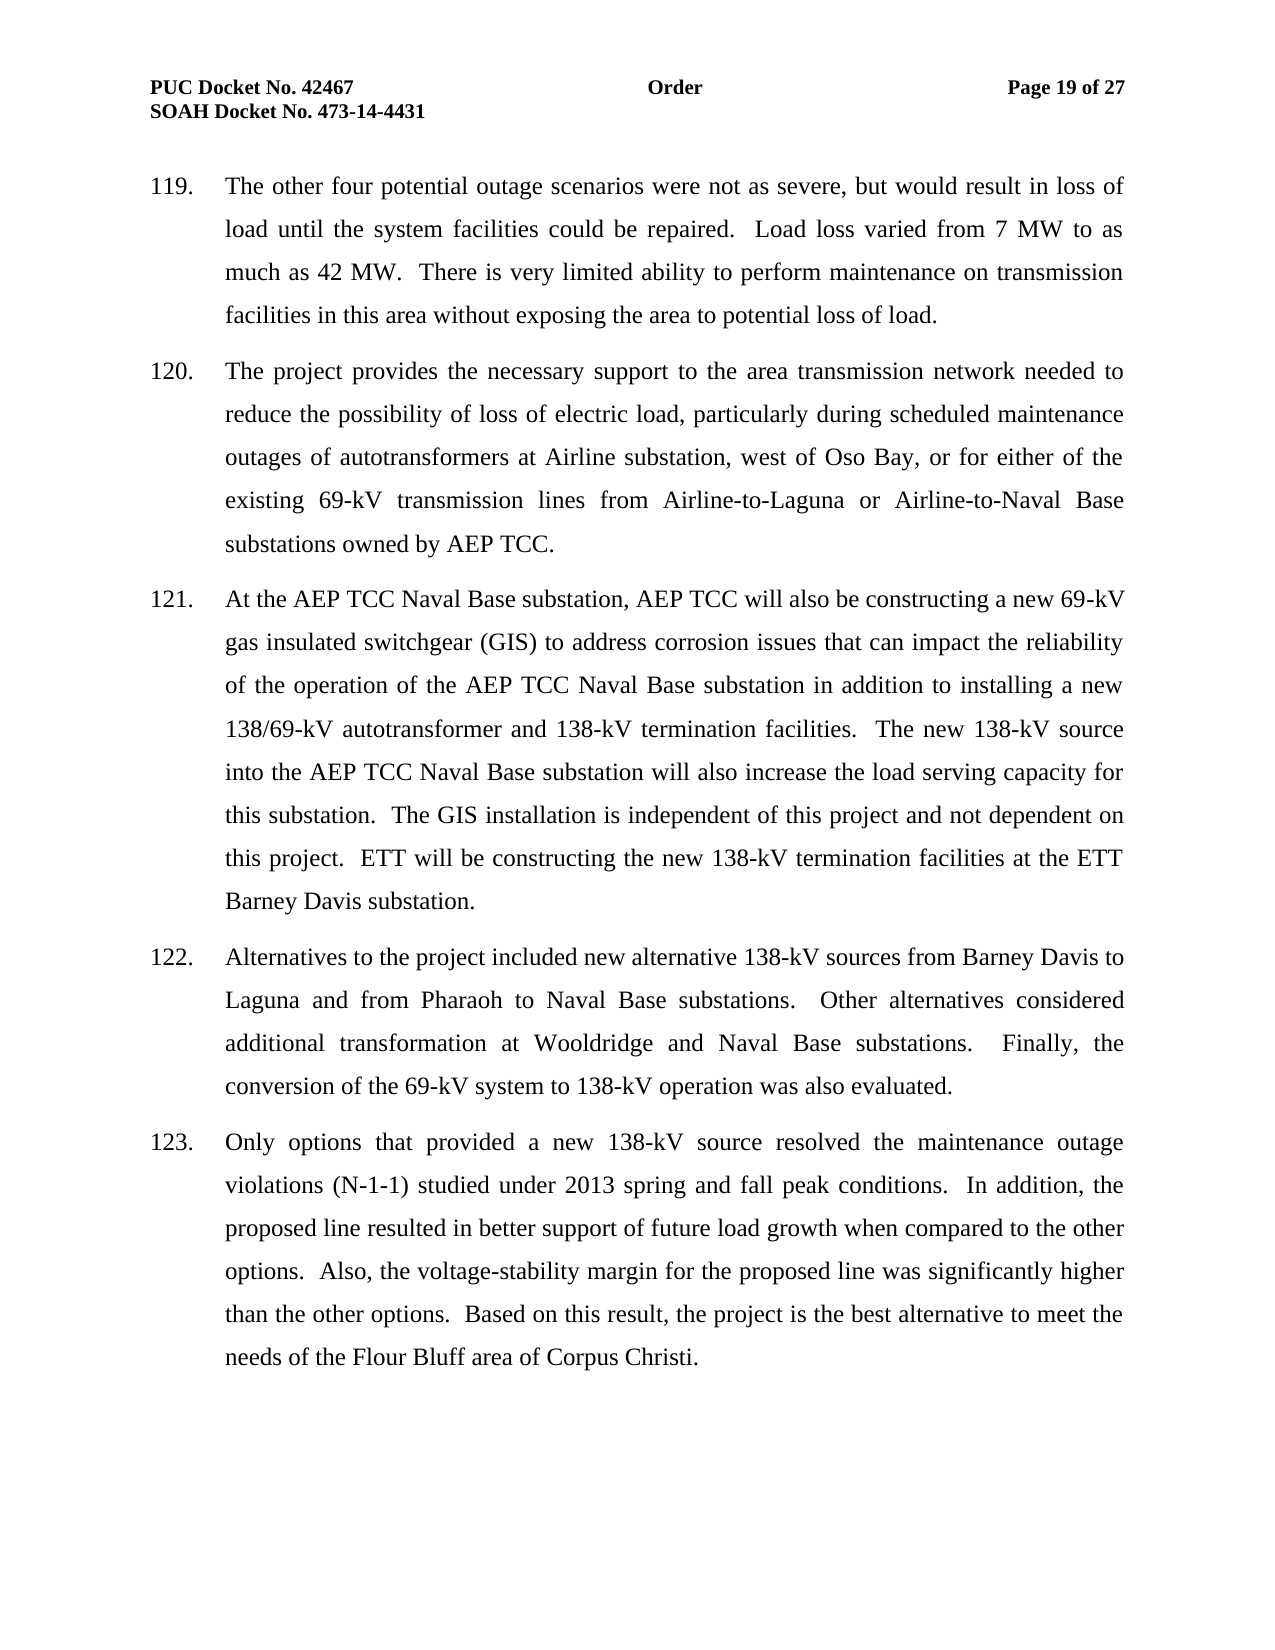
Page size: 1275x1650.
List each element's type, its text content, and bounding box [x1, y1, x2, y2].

text Alternatives to the project included new alternative 138-kV sources from Barney Davis to Laguna and from Pharaoh to Naval Base substations. Other alternatives considered additional transformation at Wooldridge and Naval Base substations. Finally, the conversion of the 69-kV system to 138-kV operation was also evaluated. [150, 942, 1125, 1100]
text Only options that provided a new 138-kV source resolved the maintenance outage violations (N-1-1) studied under 2013 spring and fall peak conditions. In addition, the proposed line resulted in better support of future load growth when compared to the other options. Also, the voltage-stability margin for the proposed line was significantly higher than the other options. Based on this result, the project is the best alternative to meet the needs of the Flour Bluff area of Corpus Christi. [150, 1127, 1125, 1371]
text The other four potential outage scenarios were not as severe, but would result in loss of load until the system facilities could be repaired. Load loss varied from 7 MW to as much as 42 MW. There is very limited ability to perform maintenance on transmission facilities in this area without exposing the area to potential loss of load. [150, 171, 1125, 329]
text At the AEP TCC Naval Base substation, AEP TCC will also be constructing a new 69-kV gas insulated switchgear (GIS) to address corrosion issues that can impact the reliability of the operation of the AEP TCC Naval Base substation in addition to installing a new 138/69-kV autotransformer and 138-kV termination facilities. The new 138-kV source into the AEP TCC Naval Base substation will also increase the load serving capacity for this substation. The GIS installation is independent of this project and not dependent on this project. ETT will be constructing the new 138-kV termination facilities at the ETT Barney Davis substation. [150, 584, 1125, 915]
text The project provides the necessary support to the area transmission network needed to reduce the possibility of loss of electric load, particularly during scheduled maintenance outages of autotransformers at Airline substation, west of Oso Bay, or for either of the existing 69-kV transmission lines from Airline-to-Laguna or Airline-to-Naval Base substations owned by AEP TCC. [150, 356, 1125, 557]
